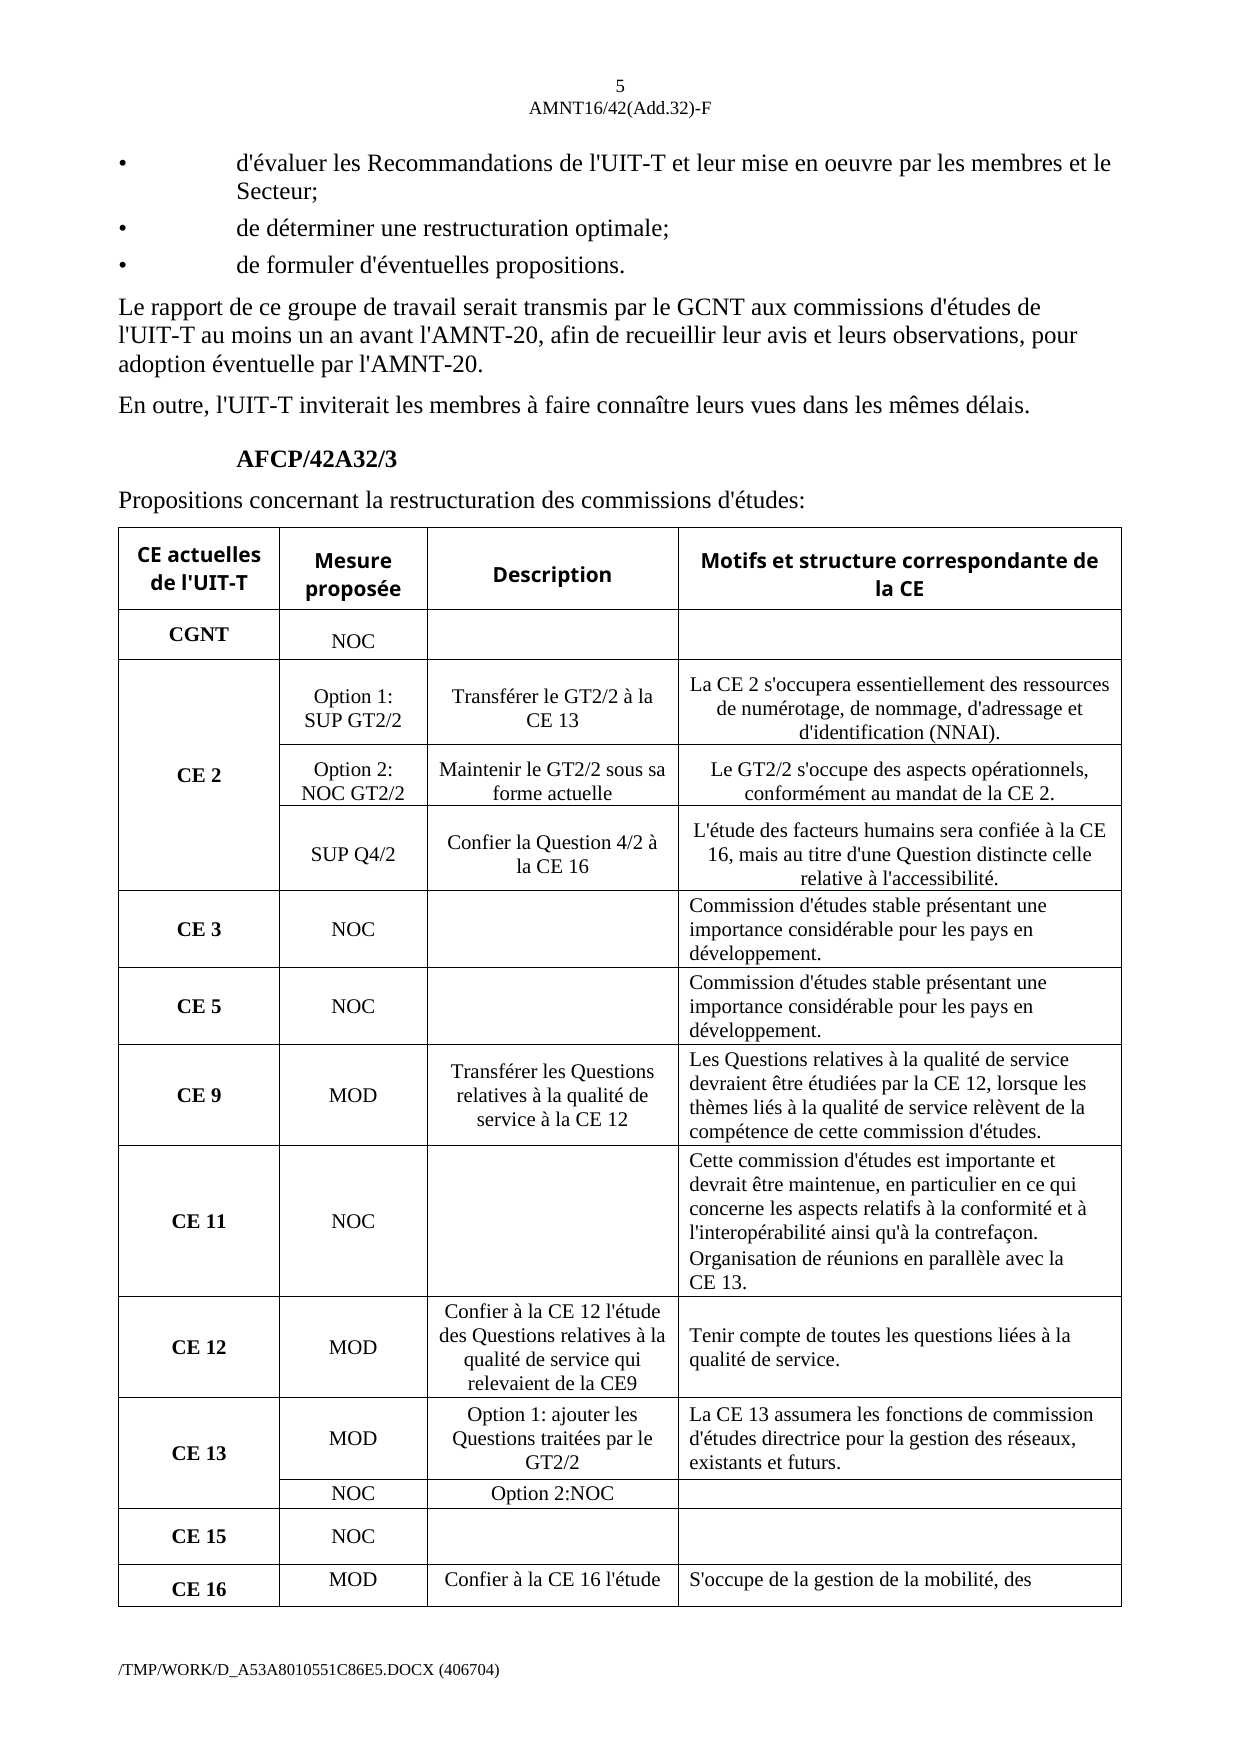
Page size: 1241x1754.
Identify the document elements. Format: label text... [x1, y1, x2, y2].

table_cell MOD [280, 1398, 427, 1478]
table_cell [428, 1509, 678, 1564]
text Propositions concernant la restructuration des commissions d'études: [118, 486, 1122, 514]
table_cell CE 13 [119, 1398, 279, 1508]
table_header CE actuelles de l'UIT-T [119, 528, 279, 609]
table_cell Cette commission d'études est importante et devrait être maintenue, en particulier en ce qui concerne les aspects relatifs à la conformité et à l'interopérabilité ainsi qu'à la contrefaçon. Organisation de réunions en parallèle avec la CE 13. [679, 1146, 1121, 1296]
table_cell Option 2: NOC GT2/2 [280, 745, 427, 805]
table_cell Commission d'études stable présentant une importance considérable pour les pays en développement. [679, 891, 1121, 967]
text En outre, l'UIT-T inviterait les membres à faire connaître leurs vues dans les mêmes délais. [118, 391, 1122, 419]
table_cell L'étude des facteurs humains sera confiée à la CE 16, mais au titre d'une Question distincte celle relative à l'accessibilité. [679, 806, 1121, 890]
table_cell CE 11 [119, 1146, 279, 1296]
text • de formuler d'éventuelles propositions. [118, 251, 1122, 279]
table_header Motifs et structure correspondante de la CE [679, 528, 1121, 609]
table_cell Confier à la CE 12 l'étude des Questions relatives à la qualité de service qui relevaient de la CE9 [428, 1297, 678, 1397]
table_cell NOC [280, 891, 427, 967]
table_cell CE 2 [119, 660, 279, 890]
table_cell [679, 1509, 1121, 1564]
table_cell [428, 891, 678, 967]
table_cell [428, 610, 678, 659]
table_cell NOC [280, 968, 427, 1044]
table_cell [428, 1146, 678, 1296]
table_cell Les Questions relatives à la qualité de service devraient être étudiées par la CE 12, lorsque les thèmes liés à la qualité de service relèvent de la compétence de cette commission d'études. [679, 1045, 1121, 1145]
table_header Mesure proposée [280, 528, 427, 609]
table_cell SUP Q4/2 [280, 806, 427, 890]
table_cell MOD [280, 1297, 427, 1397]
table_cell MOD [280, 1565, 427, 1606]
table_cell CE 3 [119, 891, 279, 967]
text • de déterminer une restructuration optimale; [118, 213, 1122, 242]
table_cell Commission d'études stable présentant une importance considérable pour les pays en développement. [679, 968, 1121, 1044]
table_cell CE 5 [119, 968, 279, 1044]
table_cell Maintenir le GT2/2 sous sa forme actuelle [428, 745, 678, 805]
table_cell Confier la Question 4/2 à la CE 16 [428, 806, 678, 890]
text • d'évaluer les Recommandations de l'UIT-T et leur mise en oeuvre par les membres et le Secteur; [118, 148, 1122, 205]
table_cell CE 9 [119, 1045, 279, 1145]
table_cell NOC [280, 1480, 427, 1508]
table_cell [428, 1565, 678, 1606]
table_cell CGNT [119, 610, 279, 659]
table_cell [428, 968, 678, 1044]
text AFCP/42A32/3 [118, 444, 1122, 473]
table_cell NOC [280, 610, 427, 659]
table_cell Tenir compte de toutes les questions liées à la qualité de service. [679, 1297, 1121, 1397]
table_cell Option 1: ajouter les Questions traitées par le GT2/2 [428, 1398, 678, 1478]
table_cell NOC [280, 1509, 427, 1564]
table_cell CE 15 [119, 1509, 279, 1564]
table_cell Le GT2/2 s'occupe des aspects opérationnels, conformément au mandat de la CE 2. [679, 745, 1121, 805]
table_cell CE 16 [119, 1565, 279, 1606]
table_cell Option 2:NOC [428, 1480, 678, 1508]
table_cell [679, 610, 1121, 659]
table_cell Option 1: SUP GT2/2 [280, 660, 427, 744]
table_cell Transférer les Questions relatives à la qualité de service à la CE 12 [428, 1045, 678, 1145]
text Le rapport de ce groupe de travail serait transmis par le GCNT aux commissions d'études de l'UIT-T au moins un an avant l'AMNT-20, afin de recueillir leur avis et leurs observations, pour adoption éventuelle par l'AMNT-20. [118, 292, 1122, 378]
table_cell La CE 13 assumera les fonctions de commission d'études directrice pour la gestion des réseaux, existants et futurs. [679, 1398, 1121, 1478]
table_cell [679, 1480, 1121, 1508]
table_cell CE 12 [119, 1297, 279, 1397]
table_cell Transférer le GT2/2 à la CE 13 [428, 660, 678, 744]
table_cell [679, 1565, 1121, 1606]
table_header Description [428, 528, 678, 609]
table_cell NOC [280, 1146, 427, 1296]
table_cell MOD [280, 1045, 427, 1145]
table_cell La CE 2 s'occupera essentiellement des ressources de numérotage, de nommage, d'adressage et d'identification (NNAI). [679, 660, 1121, 744]
